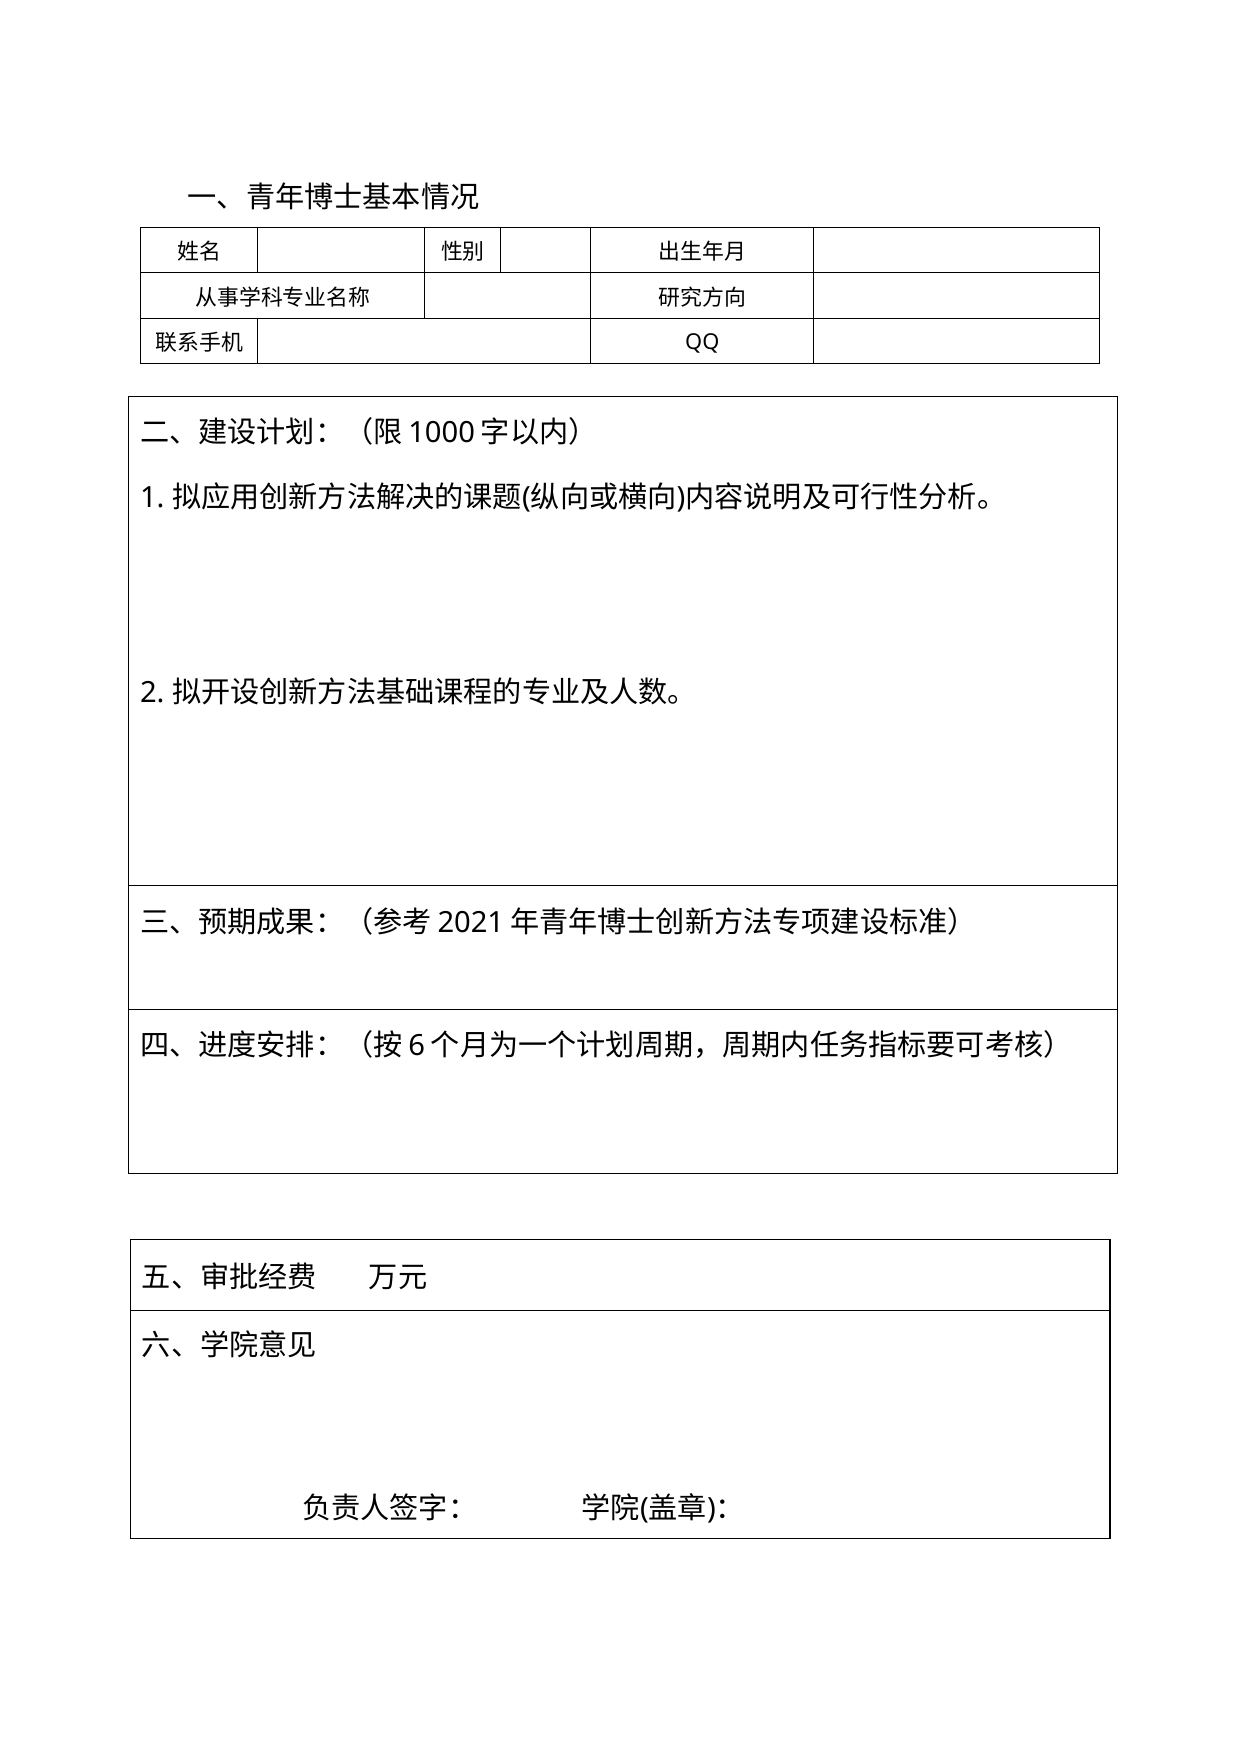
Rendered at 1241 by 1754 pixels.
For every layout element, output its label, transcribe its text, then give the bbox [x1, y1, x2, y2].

table_header 五、审批经费 万元 [131, 1240, 1109, 1309]
table_cell [258, 319, 590, 363]
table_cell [131, 1311, 1109, 1538]
table_cell [814, 273, 1099, 317]
table_header 性别 [425, 228, 500, 272]
text 一、青年博士基本情况 [187, 162, 1053, 227]
table_header 二、建设计划：（限1000字以内） 1. 拟应用创新方法解决的课题(纵向或横向)内容说明及可行性分析。 2. 拟开设创新方法基础课程的专业及人数。 [129, 397, 1117, 885]
table_cell [425, 273, 590, 317]
table_cell 四、进度安排：（按6个月为一个计划周期，周期内任务指标要可考核） [129, 1010, 1117, 1173]
table_cell 三、预期成果：（参考2021年青年博士创新方法专项建设标准） [129, 886, 1117, 1009]
table_cell 从事学科专业名称 [141, 273, 424, 317]
table_header [501, 228, 590, 272]
table_header [258, 228, 424, 272]
table_header 出生年月 [591, 228, 813, 272]
table_cell 研究方向 [591, 273, 813, 317]
table_header [814, 228, 1099, 272]
table_header 姓名 [141, 228, 257, 272]
table_cell [814, 319, 1099, 363]
table_cell QQ [591, 319, 813, 363]
table_cell 联系手机 [141, 319, 257, 363]
